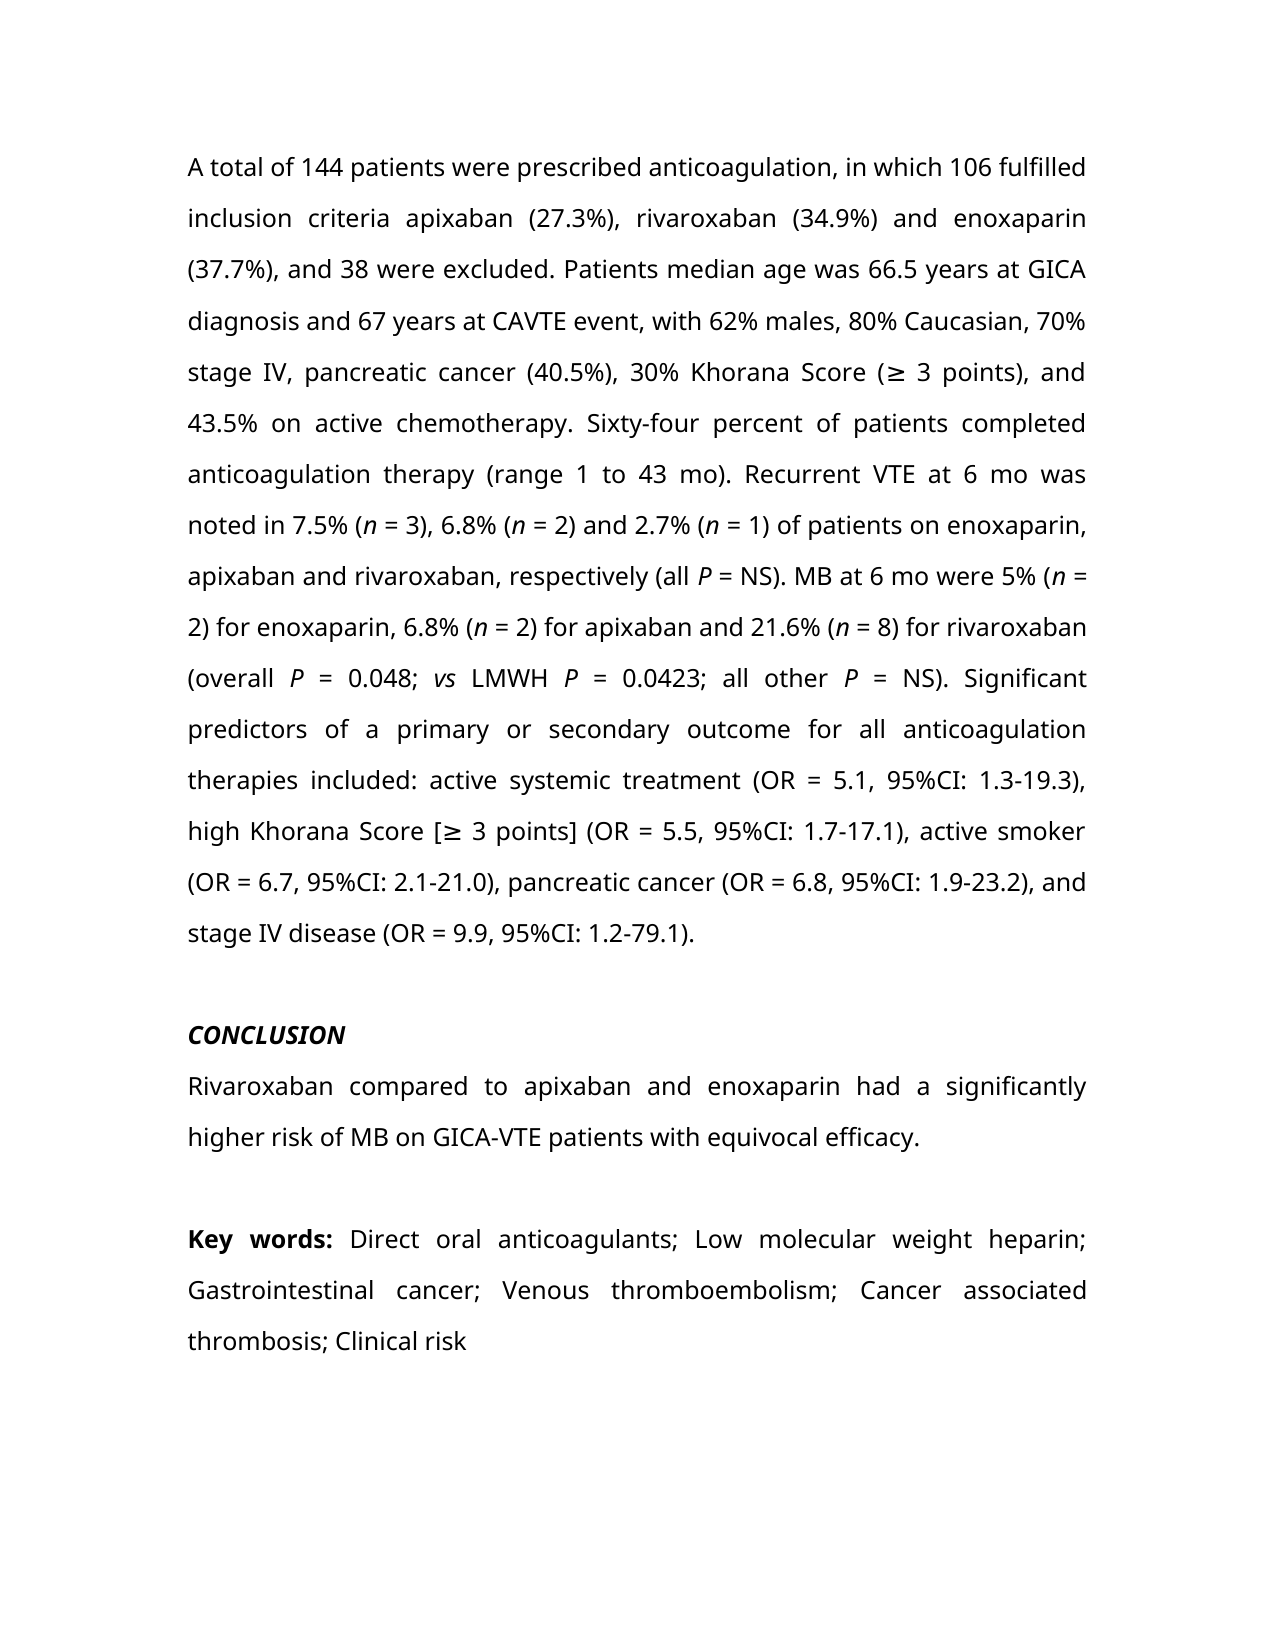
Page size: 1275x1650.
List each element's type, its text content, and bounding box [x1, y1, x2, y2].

text Rivaroxaban compared to apixaban and enoxaparin had a significantly higher risk of MB on GICA-VTE patients with equivocal efficacy. [187, 1069, 1087, 1154]
text A total of 144 patients were prescribed anticoagulation, in which 106 fulfilled inclusion criteria apixaban (27.3%), rivaroxaban (34.9%) and enoxaparin (37.7%), and 38 were excluded. Patients median age was 66.5 years at GICA diagnosis and 67 years at CAVTE event, with 62% males, 80% Caucasian, 70% stage IV, pancreatic cancer (40.5%), 30% Khorana Score (≥ 3 points), and 43.5% on active chemotherapy. Sixty-four percent of patients completed anticoagulation therapy (range 1 to 43 mo). Recurrent VTE at 6 mo was noted in 7.5% (n = 3), 6.8% (n = 2) and 2.7% (n = 1) of patients on enoxaparin, apixaban and rivaroxaban, respectively (all P = NS). MB at 6 mo were 5% (n = 2) for enoxaparin, 6.8% (n = 2) for apixaban and 21.6% (n = 8) for rivaroxaban (overall P = 0.048; vs LMWH P = 0.0423; all other P = NS). Significant predictors of a primary or secondary outcome for all anticoagulation therapies included: active systemic treatment (OR = 5.1, 95%CI: 1.3-19.3), high Khorana Score [≥ 3 points] (OR = 5.5, 95%CI: 1.7-17.1), active smoker (OR = 6.7, 95%CI: 2.1-21.0), pancreatic cancer (OR = 6.8, 95%CI: 1.9-23.2), and stage IV disease (OR = 9.9, 95%CI: 1.2-79.1). [187, 150, 1087, 950]
text CONCLUSION [187, 1018, 1087, 1052]
text Key words: Direct oral anticoagulants; Low molecular weight heparin; Gastrointestinal cancer; Venous thromboembolism; Cancer associated thrombosis; Clinical risk [187, 1222, 1087, 1358]
